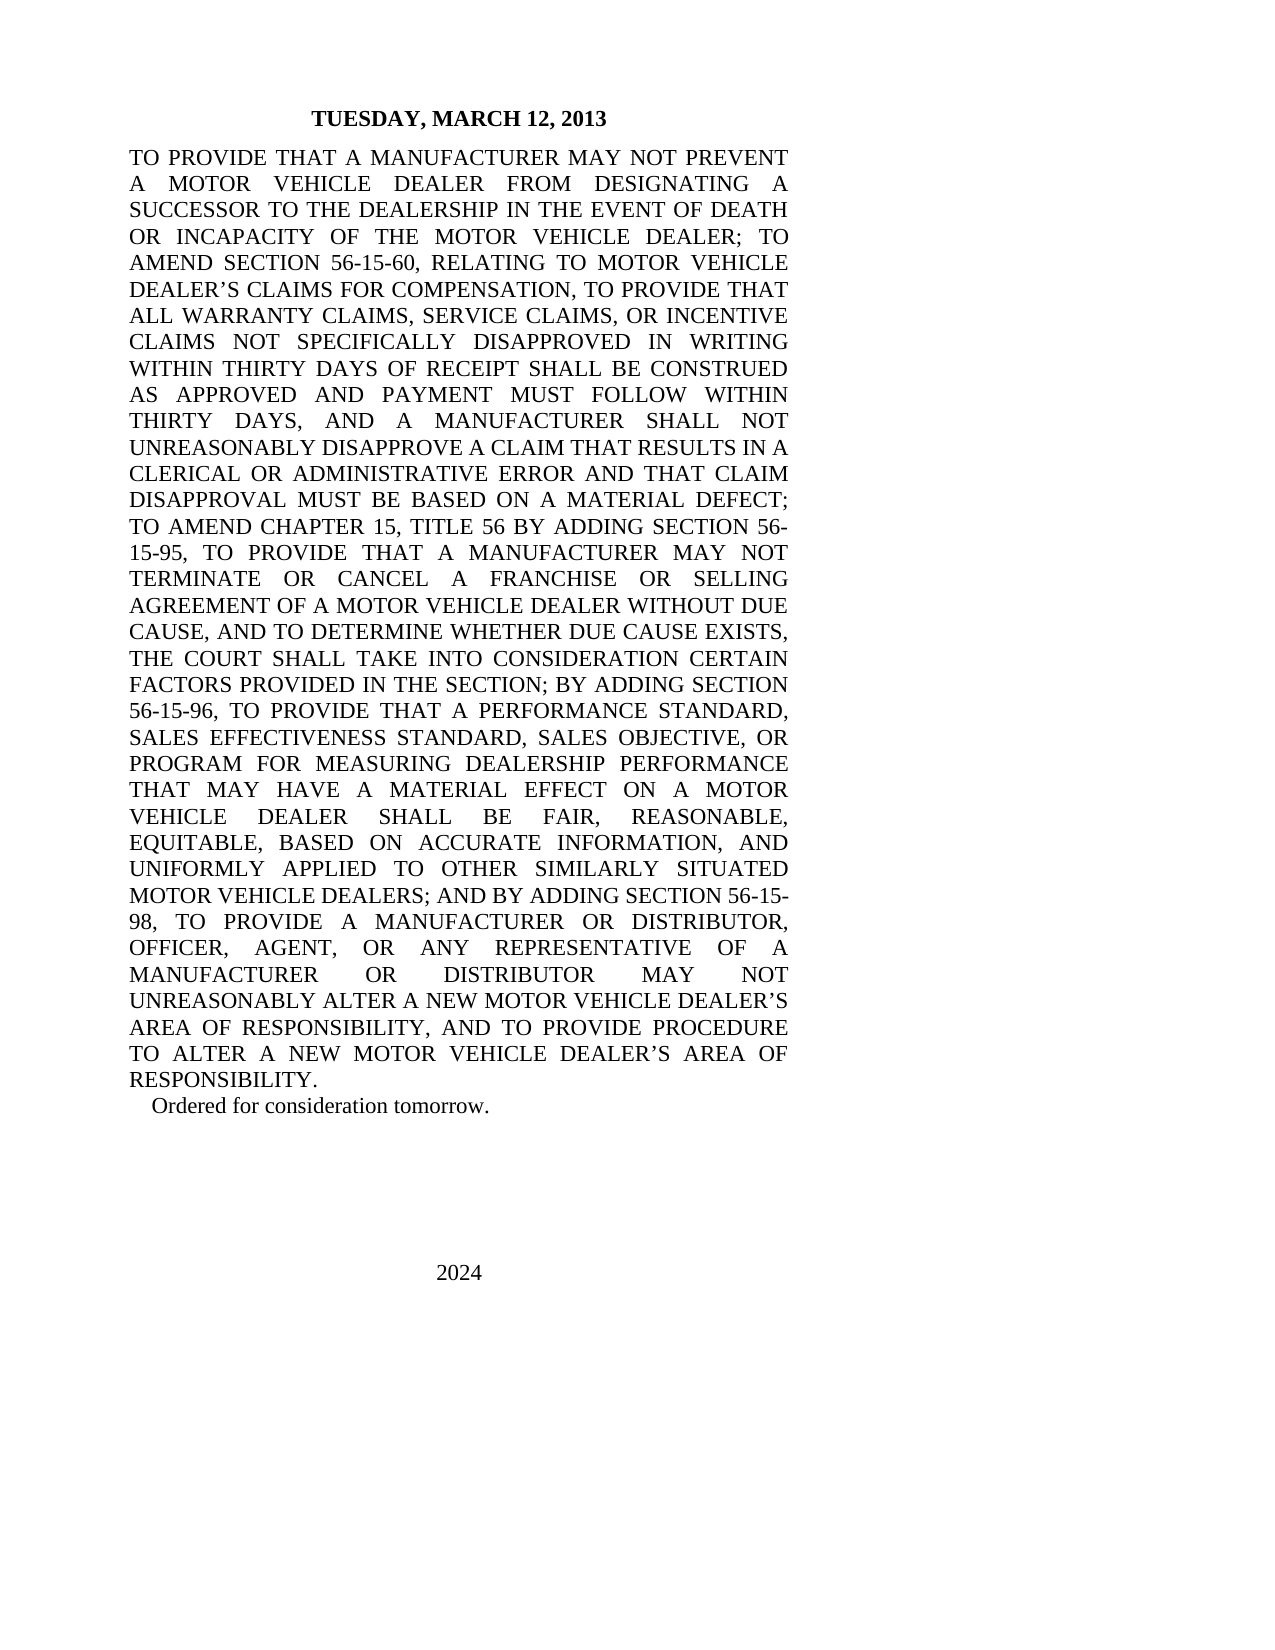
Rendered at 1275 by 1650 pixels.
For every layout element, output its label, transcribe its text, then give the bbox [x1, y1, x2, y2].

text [129, 144, 789, 1093]
text Ordered for consideration tomorrow. [129, 1093, 789, 1119]
